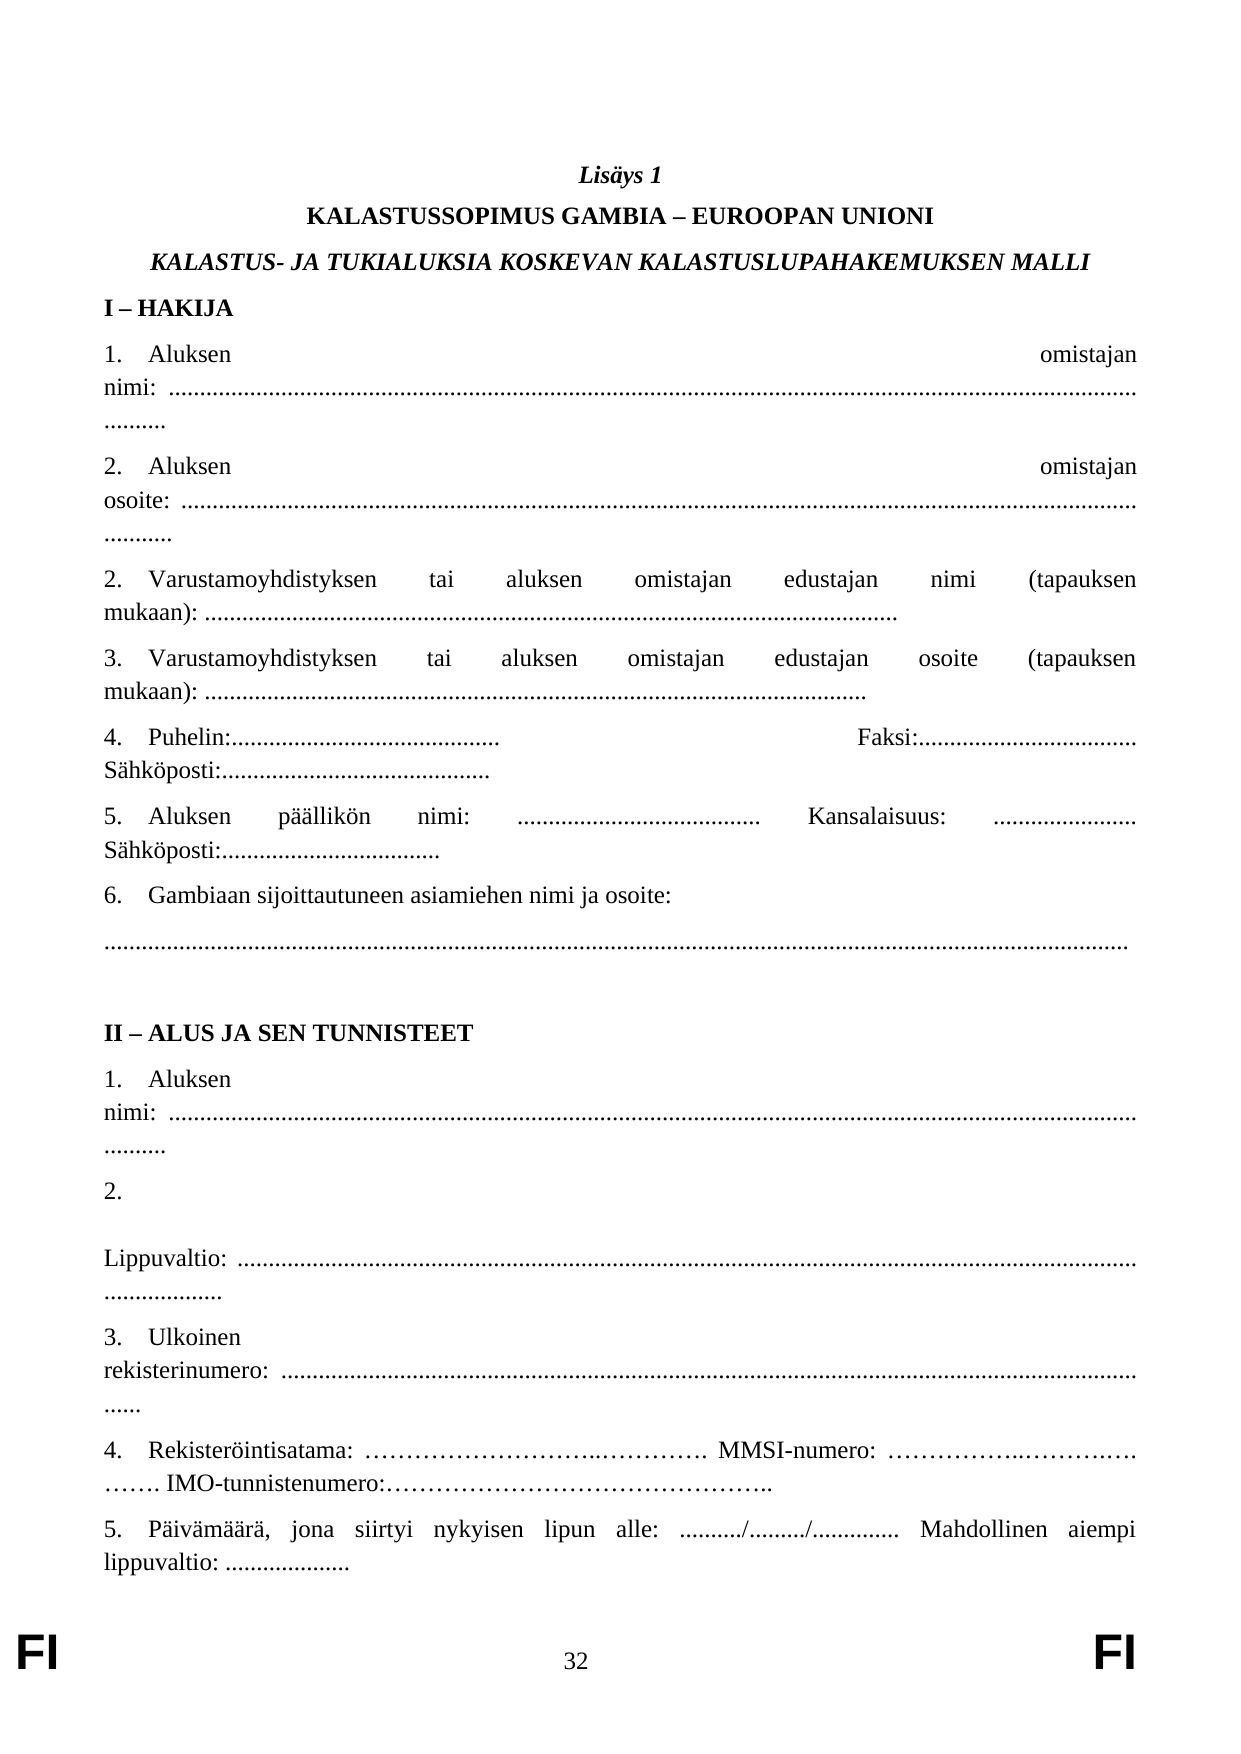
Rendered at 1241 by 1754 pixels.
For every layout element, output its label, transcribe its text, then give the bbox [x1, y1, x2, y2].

text KALASTUSSOPIMUS GAMBIA – EUROOPAN UNIONI [103, 201, 1137, 230]
text Lisäys 1 [103, 160, 1137, 189]
text 2. Varustamoyhdistyksen tai aluksen omistajan edustajan nimi (tapauksen mukaan): ............................................................................................................... [103, 564, 1137, 626]
text 3. Varustamoyhdistyksen tai aluksen omistajan edustajan osoite (tapauksen mukaan): .......................................................................................................... [103, 643, 1137, 705]
text KALASTUS- JA TUKIALUKSIA KOSKEVAN KALASTUSLUPAHAKEMUKSEN MALLI [103, 247, 1137, 276]
text .................................................................................................................................................................... [103, 926, 1137, 955]
text II – ALUS JA SEN TUNNISTEET [103, 1018, 1137, 1047]
text 3. Ulkoinen rekisterinumero: ............................................................................................................................................... [103, 1322, 1137, 1418]
text I – HAKIJA [103, 293, 1137, 322]
text 1. Aluksen nimi: ..................................................................................................................................................................... [103, 1064, 1137, 1159]
text 5. Päivämäärä, jona siirtyi nykyisen lipun alle: ........../........./.............. Mahdollinen aiempi lippuvaltio: .................... [103, 1514, 1137, 1576]
text 4. Puhelin:........................................... Faksi:................................... Sähköposti:........................................... [103, 722, 1137, 784]
text 1. Aluksen omistajan nimi: ..................................................................................................................................................................... [103, 339, 1137, 434]
text 4. Rekisteröintisatama: ………………………..…………. MMSI-numero: ……………..……….….……. IMO-tunnistenumero:……………………………………….. [103, 1435, 1137, 1497]
text 2. Lippuvaltio: ................................................................................................................................................................... [103, 1176, 1137, 1305]
text 5. Aluksen päällikön nimi: ....................................... Kansalaisuus: ....................... Sähköposti:................................... [103, 801, 1137, 863]
text 6. Gambiaan sijoittautuneen asiamiehen nimi ja osoite: [103, 881, 1137, 909]
text 2. Aluksen omistajan osoite: .................................................................................................................................................................... [103, 451, 1137, 547]
